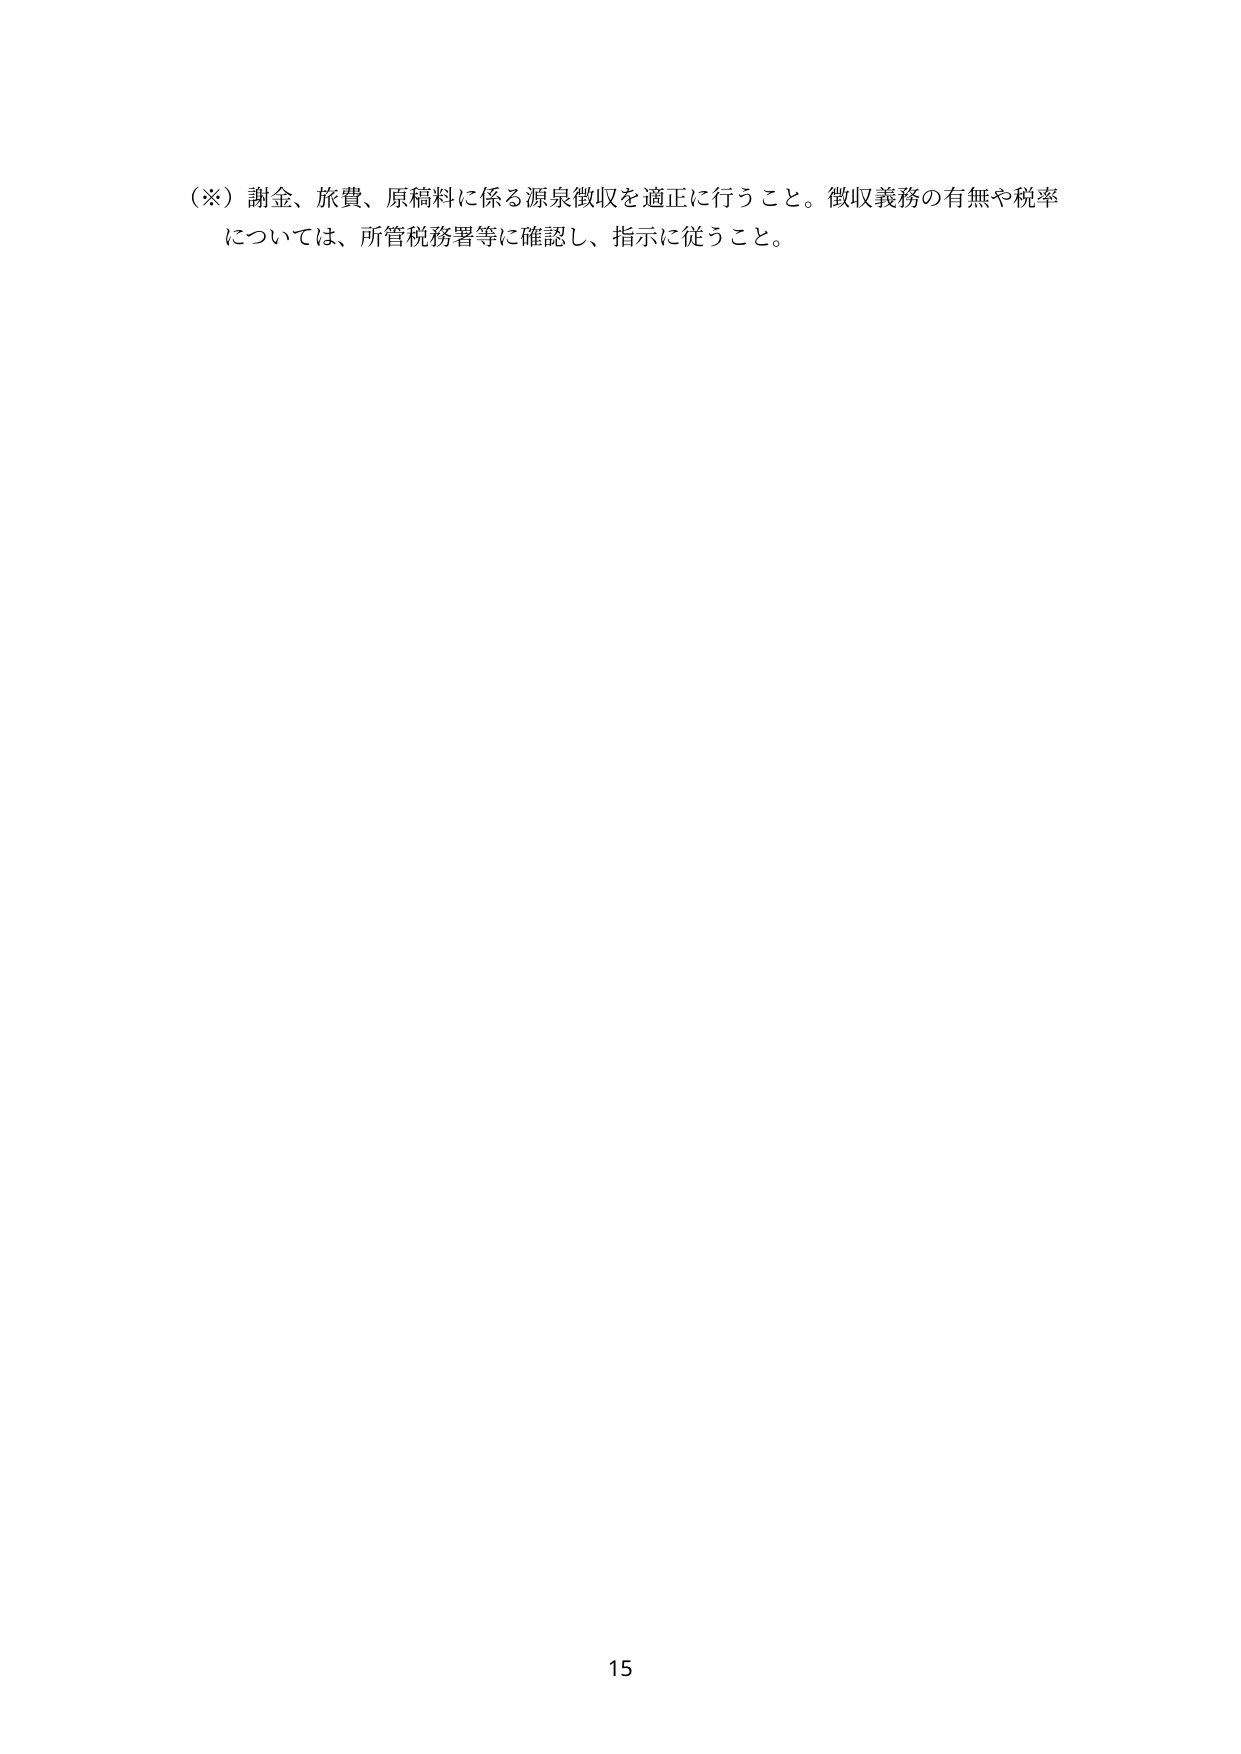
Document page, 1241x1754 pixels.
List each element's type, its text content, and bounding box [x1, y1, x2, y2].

text （※）謝金、旅費、原稿料に係る源泉徴収を適正に行うこと。徴収義務の有無や税率については、所管税務署等に確認し、指示に従うこと。 [177, 178, 1063, 255]
